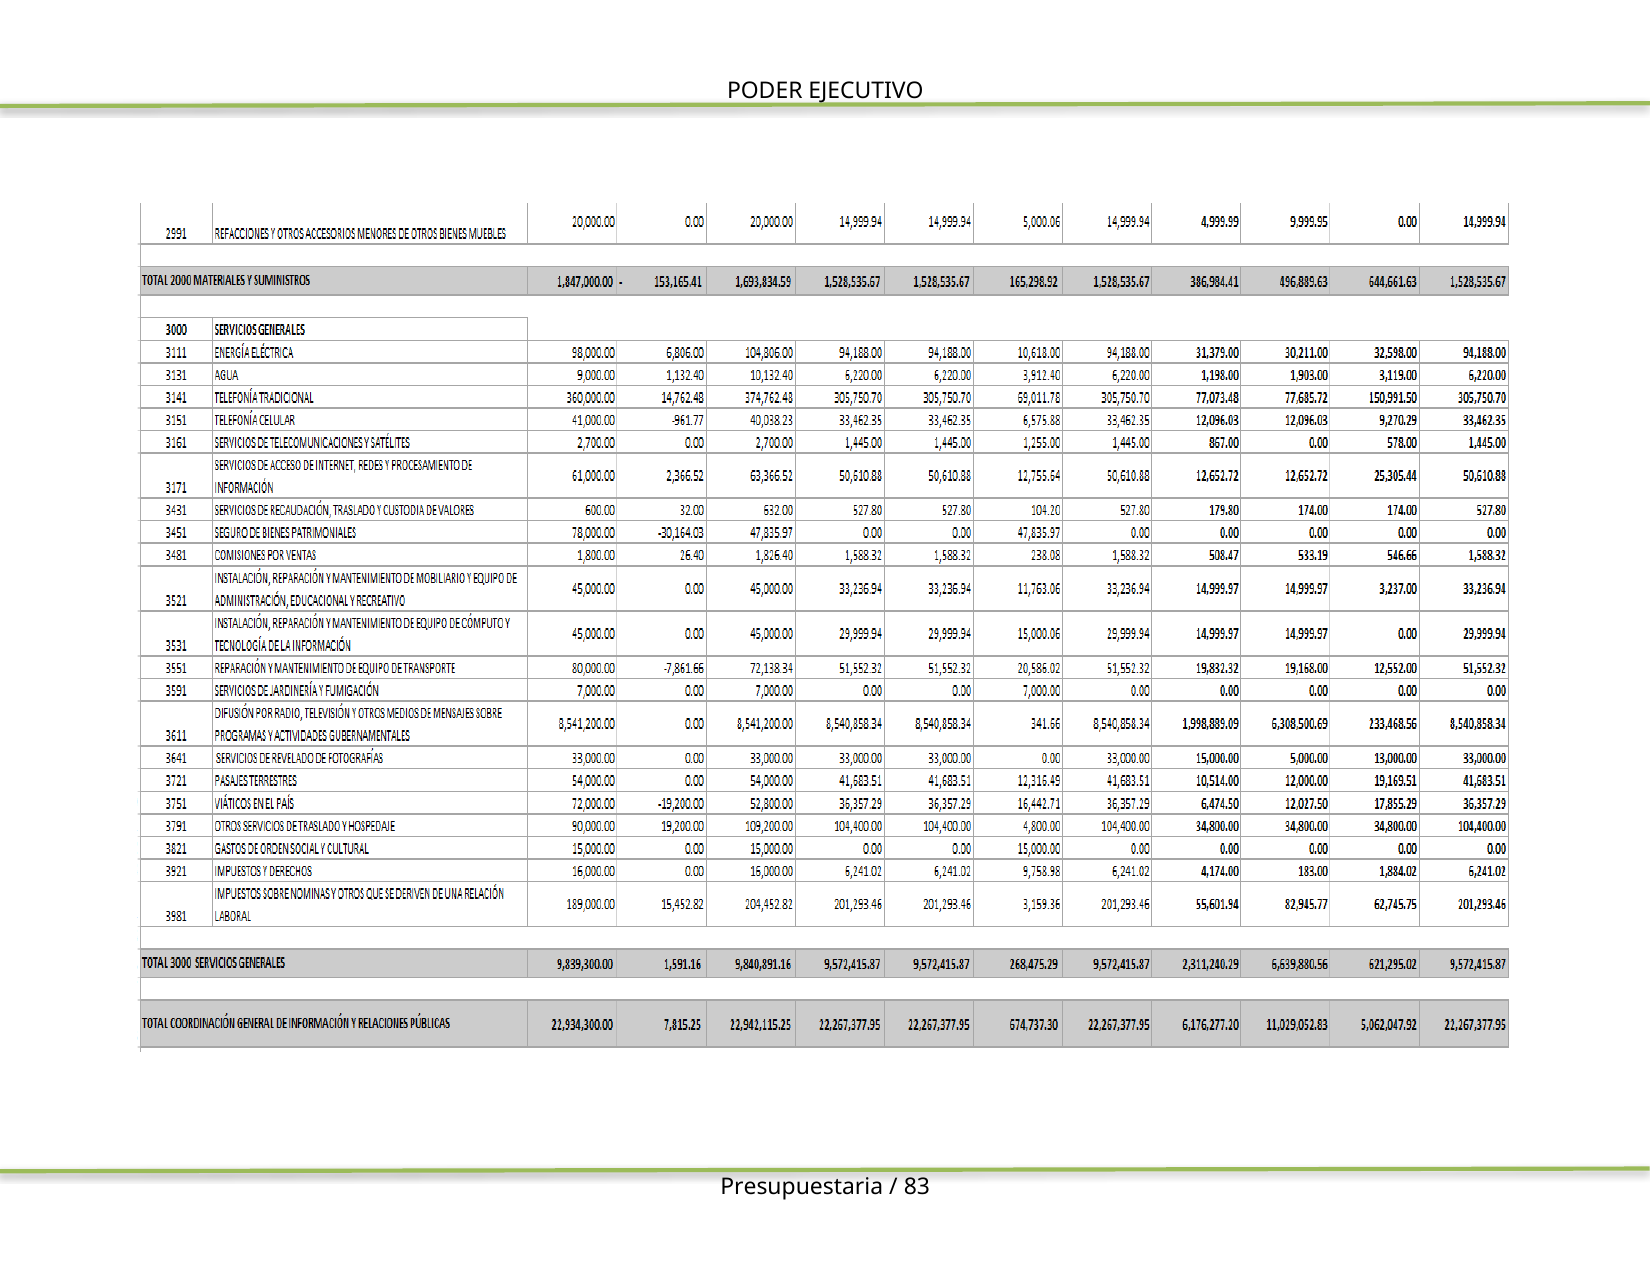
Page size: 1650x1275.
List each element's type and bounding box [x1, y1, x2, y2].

picture [137, 203, 1513, 1052]
